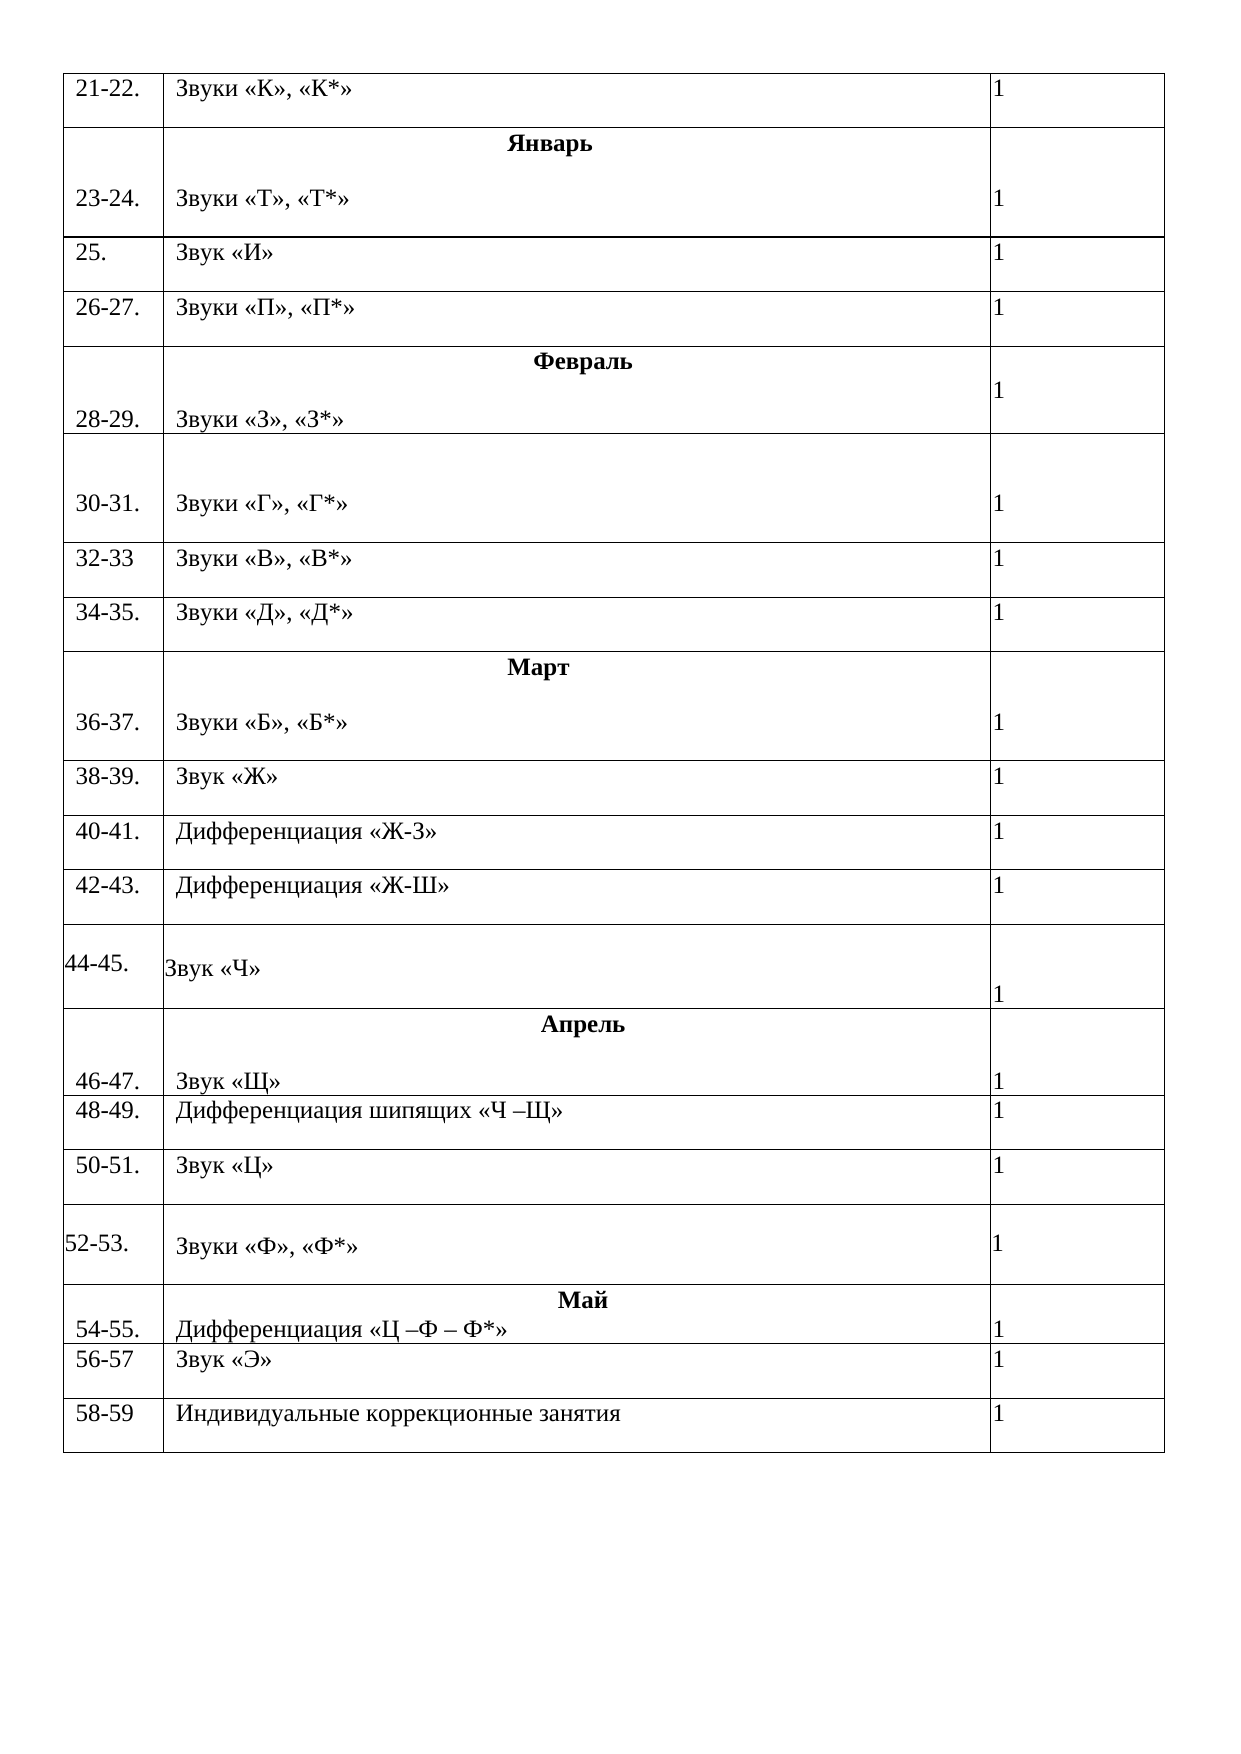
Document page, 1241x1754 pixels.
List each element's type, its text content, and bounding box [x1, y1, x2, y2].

table_cell 1 [991, 816, 1164, 869]
table_cell 23-24. [64, 128, 163, 236]
table_cell Январь Звуки «Т», «Т*» [164, 128, 990, 236]
table_cell 50-51. [64, 1150, 163, 1204]
table_cell Звуки «П», «П*» [164, 292, 990, 346]
table_cell 34-35. [64, 598, 163, 651]
table_cell 1 [991, 238, 1164, 291]
table_cell 1 [991, 870, 1164, 924]
table_cell 1 [991, 1344, 1164, 1397]
table_cell 54-55. [64, 1285, 163, 1343]
table_cell Дифференциация шипящих «Ч –Щ» [164, 1096, 990, 1149]
table_cell 26-27. [64, 292, 163, 346]
table_cell 1 [991, 1399, 1164, 1452]
table_cell Звук «Ж» [164, 761, 990, 814]
table_cell Апрель Звук «Щ» [164, 1009, 990, 1095]
table_cell Звук «Ц» [164, 1150, 990, 1204]
table_cell 46-47. [64, 1009, 163, 1095]
table_cell 48-49. [64, 1096, 163, 1149]
table_cell 1 [991, 543, 1164, 597]
table_cell Март Звуки «Б», «Б*» [164, 652, 990, 760]
table_cell 40-41. [64, 816, 163, 869]
table_cell Звук «Э» [164, 1344, 990, 1397]
table_cell Звук «Ч» [164, 925, 990, 1008]
table_cell 1 [991, 1009, 1164, 1095]
table_header 1 [991, 74, 1164, 127]
table_cell 58-59 [64, 1399, 163, 1452]
table_cell 1 [991, 598, 1164, 651]
table_cell 32-33 [64, 543, 163, 597]
table_cell 38-39. [64, 761, 163, 814]
table_cell Февраль Звуки «З», «З*» [164, 347, 990, 433]
table_cell Звуки «Г», «Г*» [164, 434, 990, 542]
table_cell Дифференциация «Ж-З» [164, 816, 990, 869]
table_cell 1 [991, 1205, 1164, 1284]
table_cell Звуки «В», «В*» [164, 543, 990, 597]
table_cell 36-37. [64, 652, 163, 760]
table_cell 1 [991, 1096, 1164, 1149]
table_cell 25. [64, 238, 163, 291]
table_cell 56-57 [64, 1344, 163, 1397]
table_cell 42-43. [64, 870, 163, 924]
table_header Звуки «К», «К*» [164, 74, 990, 127]
table_cell Звуки «Д», «Д*» [164, 598, 990, 651]
table_cell Звук «И» [164, 238, 990, 291]
table_cell 1 [991, 761, 1164, 814]
table_cell 28-29. [64, 347, 163, 433]
table_cell 52-53. [64, 1205, 163, 1284]
table_cell Май Дифференциация «Ц –Ф – Ф*» [164, 1285, 990, 1343]
table_cell 1 [991, 1150, 1164, 1204]
table_cell Дифференциация «Ж-Ш» [164, 870, 990, 924]
table_cell 44-45. [64, 925, 163, 1008]
table_cell Индивидуальные коррекционные занятия [164, 1399, 990, 1452]
table_cell 1 [991, 347, 1164, 433]
table_cell 1 [991, 1285, 1164, 1343]
table_cell Звуки «Ф», «Ф*» [164, 1205, 990, 1284]
table_header 21-22. [64, 74, 163, 127]
table_cell 1 [991, 434, 1164, 542]
table_cell 1 [991, 925, 1164, 1008]
table_cell 1 [991, 652, 1164, 760]
table_cell 1 [991, 128, 1164, 236]
table_cell 30-31. [64, 434, 163, 542]
table_cell 1 [991, 292, 1164, 346]
